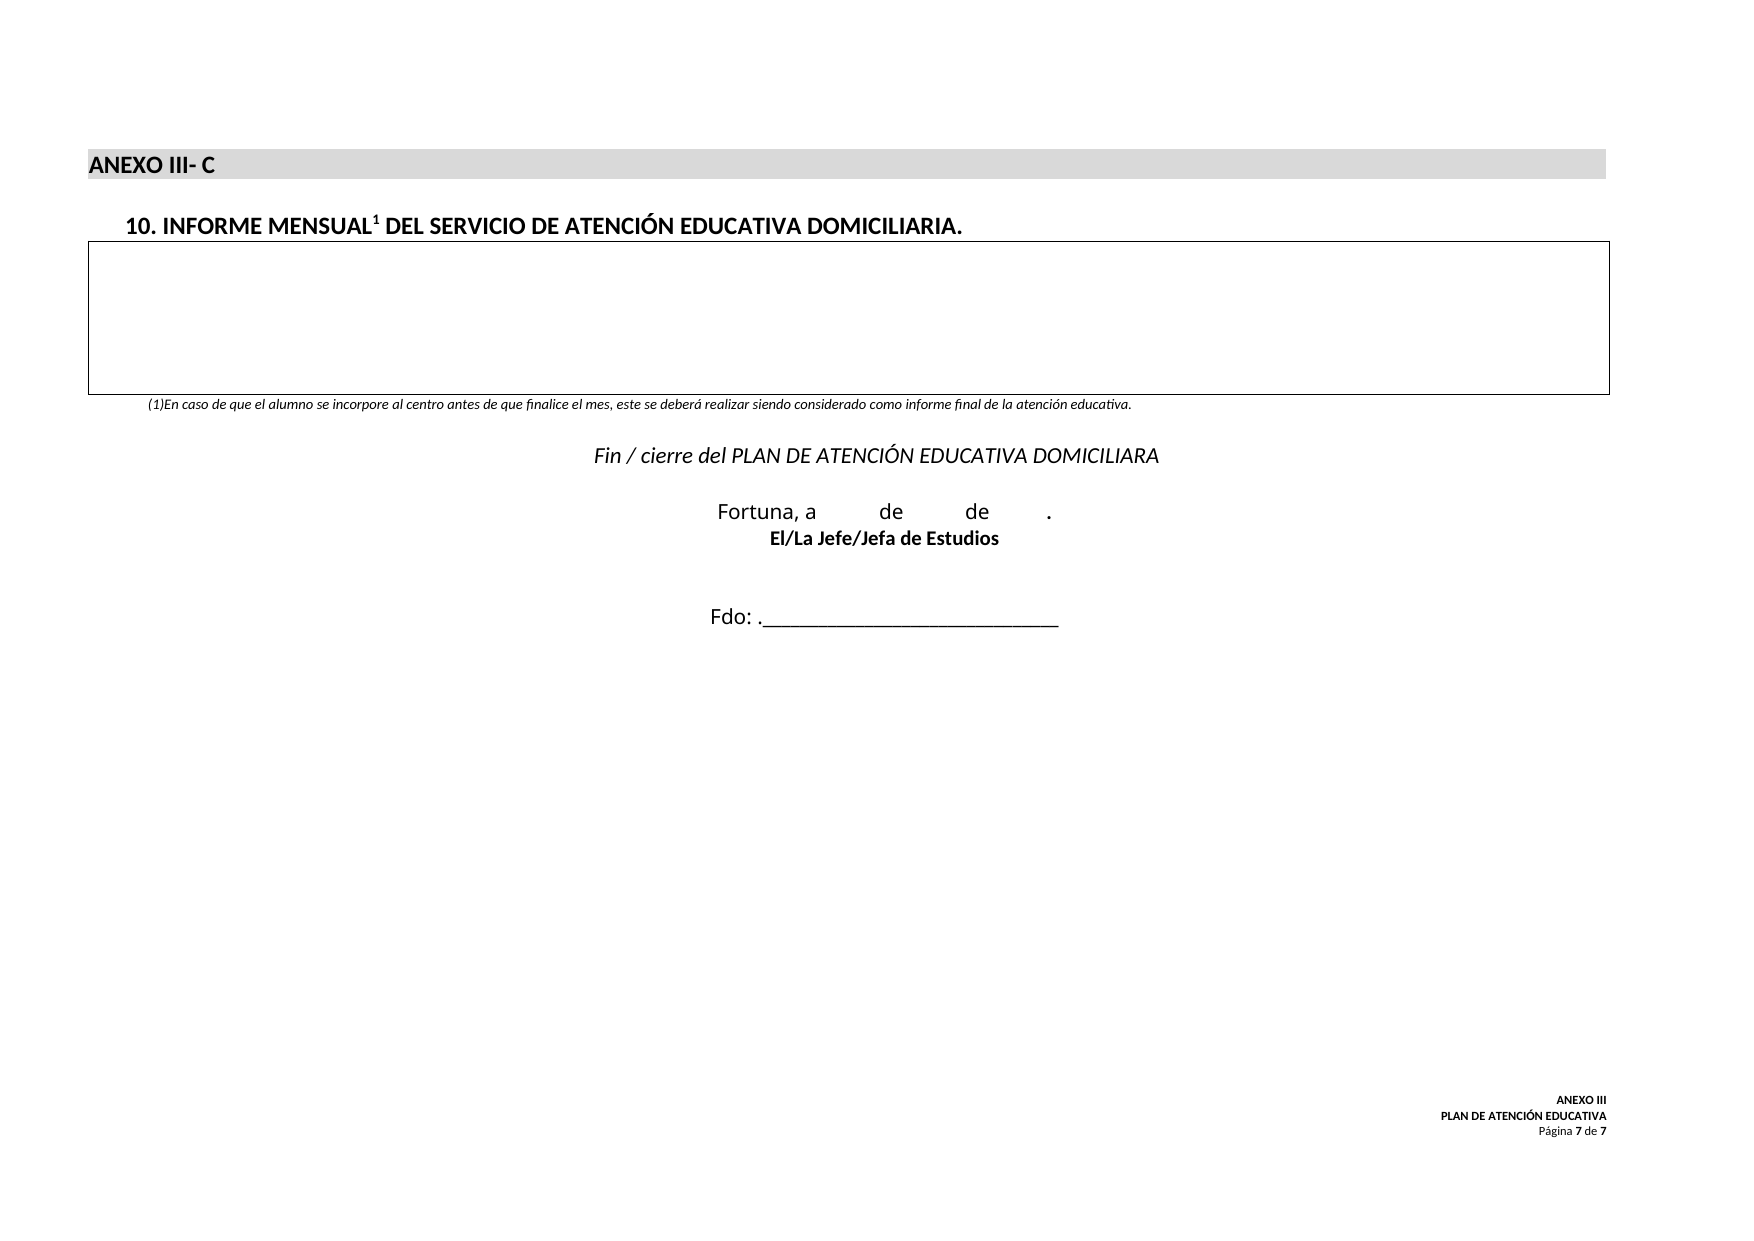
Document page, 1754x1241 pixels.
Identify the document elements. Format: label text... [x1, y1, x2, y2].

text (1)En caso de que el alumno se incorpore al centro antes de que finalice el mes, este se deberá realizar siendo considerado como informe final de la atención educativa. [148, 395, 1606, 413]
text Fdo: .________________________________ [74, 602, 1695, 630]
text El/La Jefe/Jefa de Estudios [74, 526, 1695, 551]
list ANEXO III- C [88, 149, 1606, 179]
table_header [89, 242, 1609, 394]
text Fin / cierre del PLAN DE ATENCIÓN EDUCATIVA DOMICILIARA [148, 441, 1606, 469]
text Fortuna, a de de . [74, 497, 1695, 526]
list INFORME MENSUAL1 DEL SERVICIO DE ATENCIÓN EDUCATIVA DOMICILIARIA. [125, 210, 1606, 241]
